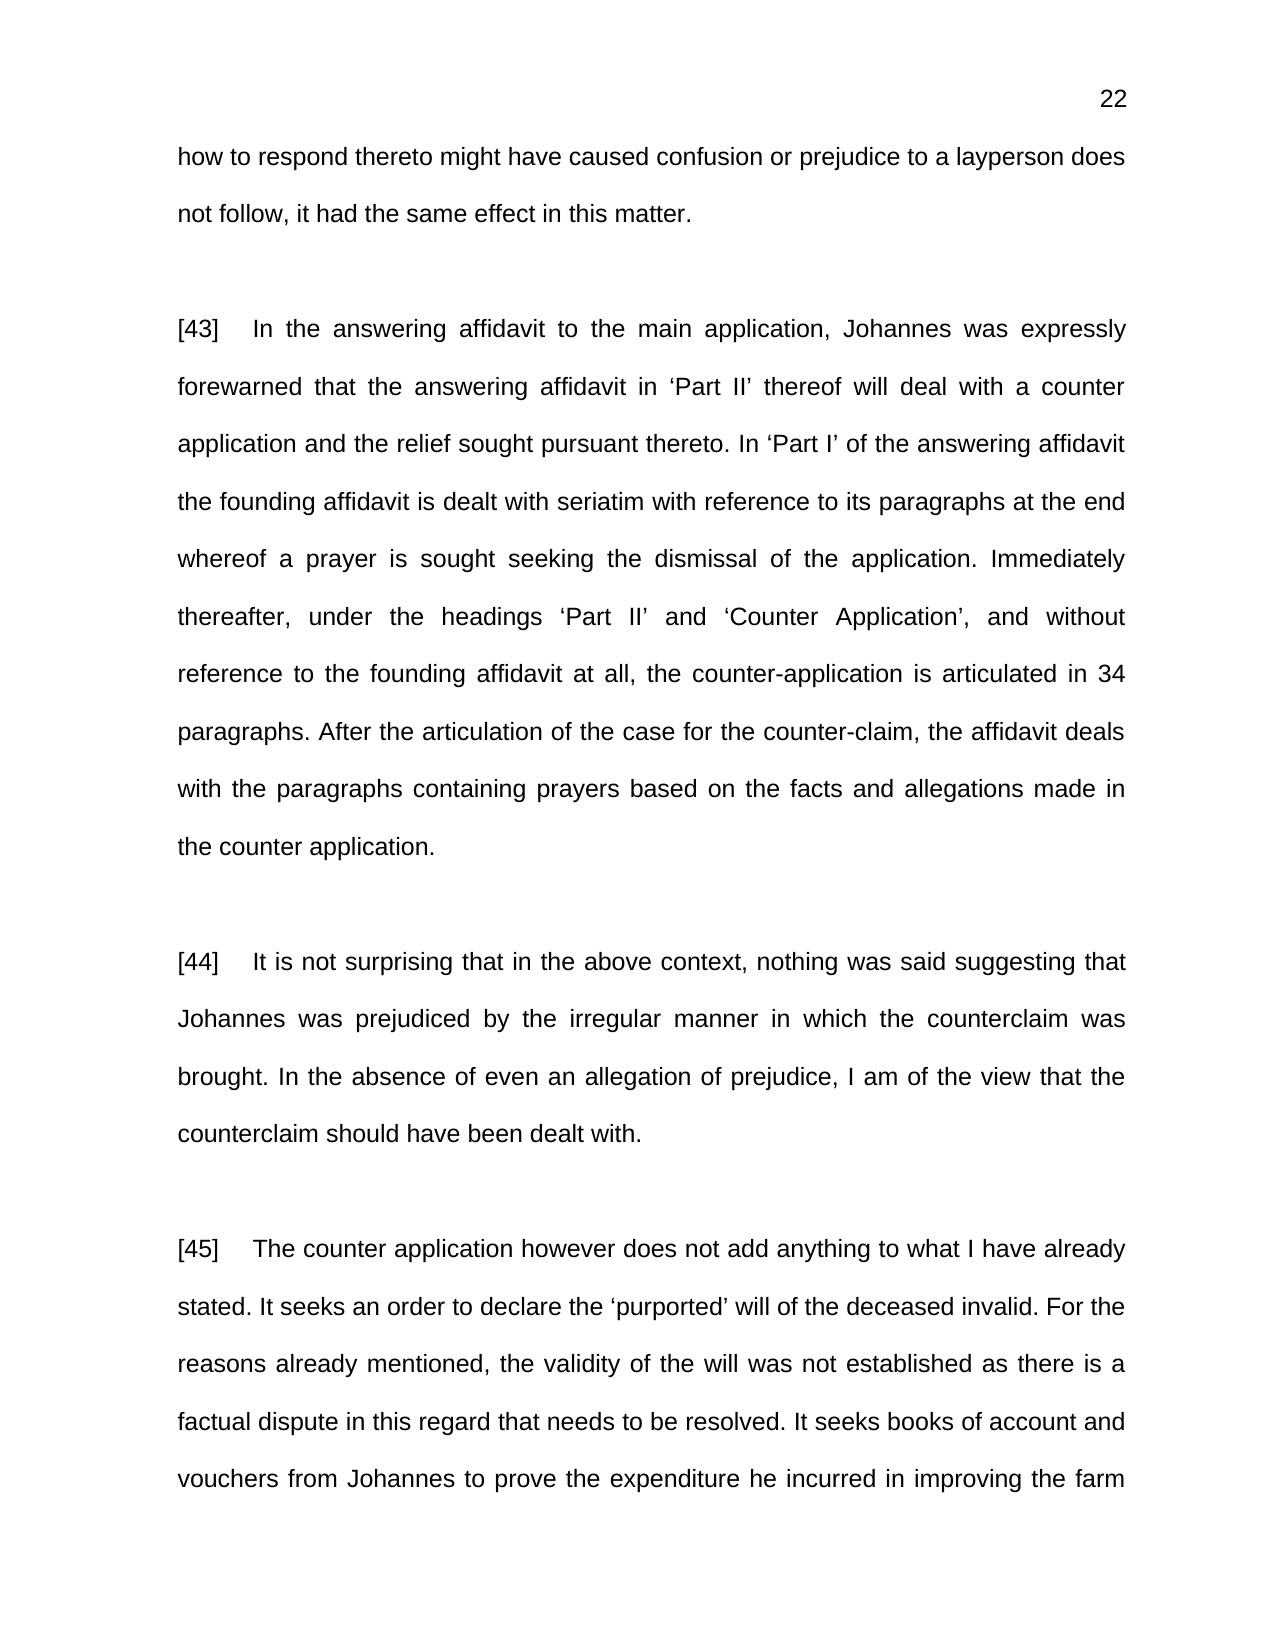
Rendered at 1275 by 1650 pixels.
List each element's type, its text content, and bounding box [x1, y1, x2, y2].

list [177, 142, 1127, 228]
list In the answering affidavit to the main application, Johannes was expressly forewarned that the answering affidavit in ‘Part II’ thereof will deal with a counter application and the relief sought pursuant thereto. In ‘Part I’ of the answering affidavit the founding affidavit is dealt with seriatim with reference to its paragraphs at the end whereof a prayer is sought seeking the dismissal of the application. Immediately thereafter, under the headings ‘Part II’ and ‘Counter Application’, and without reference to the founding affidavit at all, the counter-application is articulated in 34 paragraphs. After the articulation of the case for the counter-claim, the affidavit deals with the paragraphs containing prayers based on the facts and allegations made in the counter application. [177, 314, 1127, 861]
list It is not surprising that in the above context, nothing was said suggesting that Johannes was prejudiced by the irregular manner in which the counterclaim was brought. In the absence of even an allegation of prejudice, I am of the view that the counterclaim should have been dealt with. [177, 947, 1127, 1148]
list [177, 1234, 1127, 1493]
